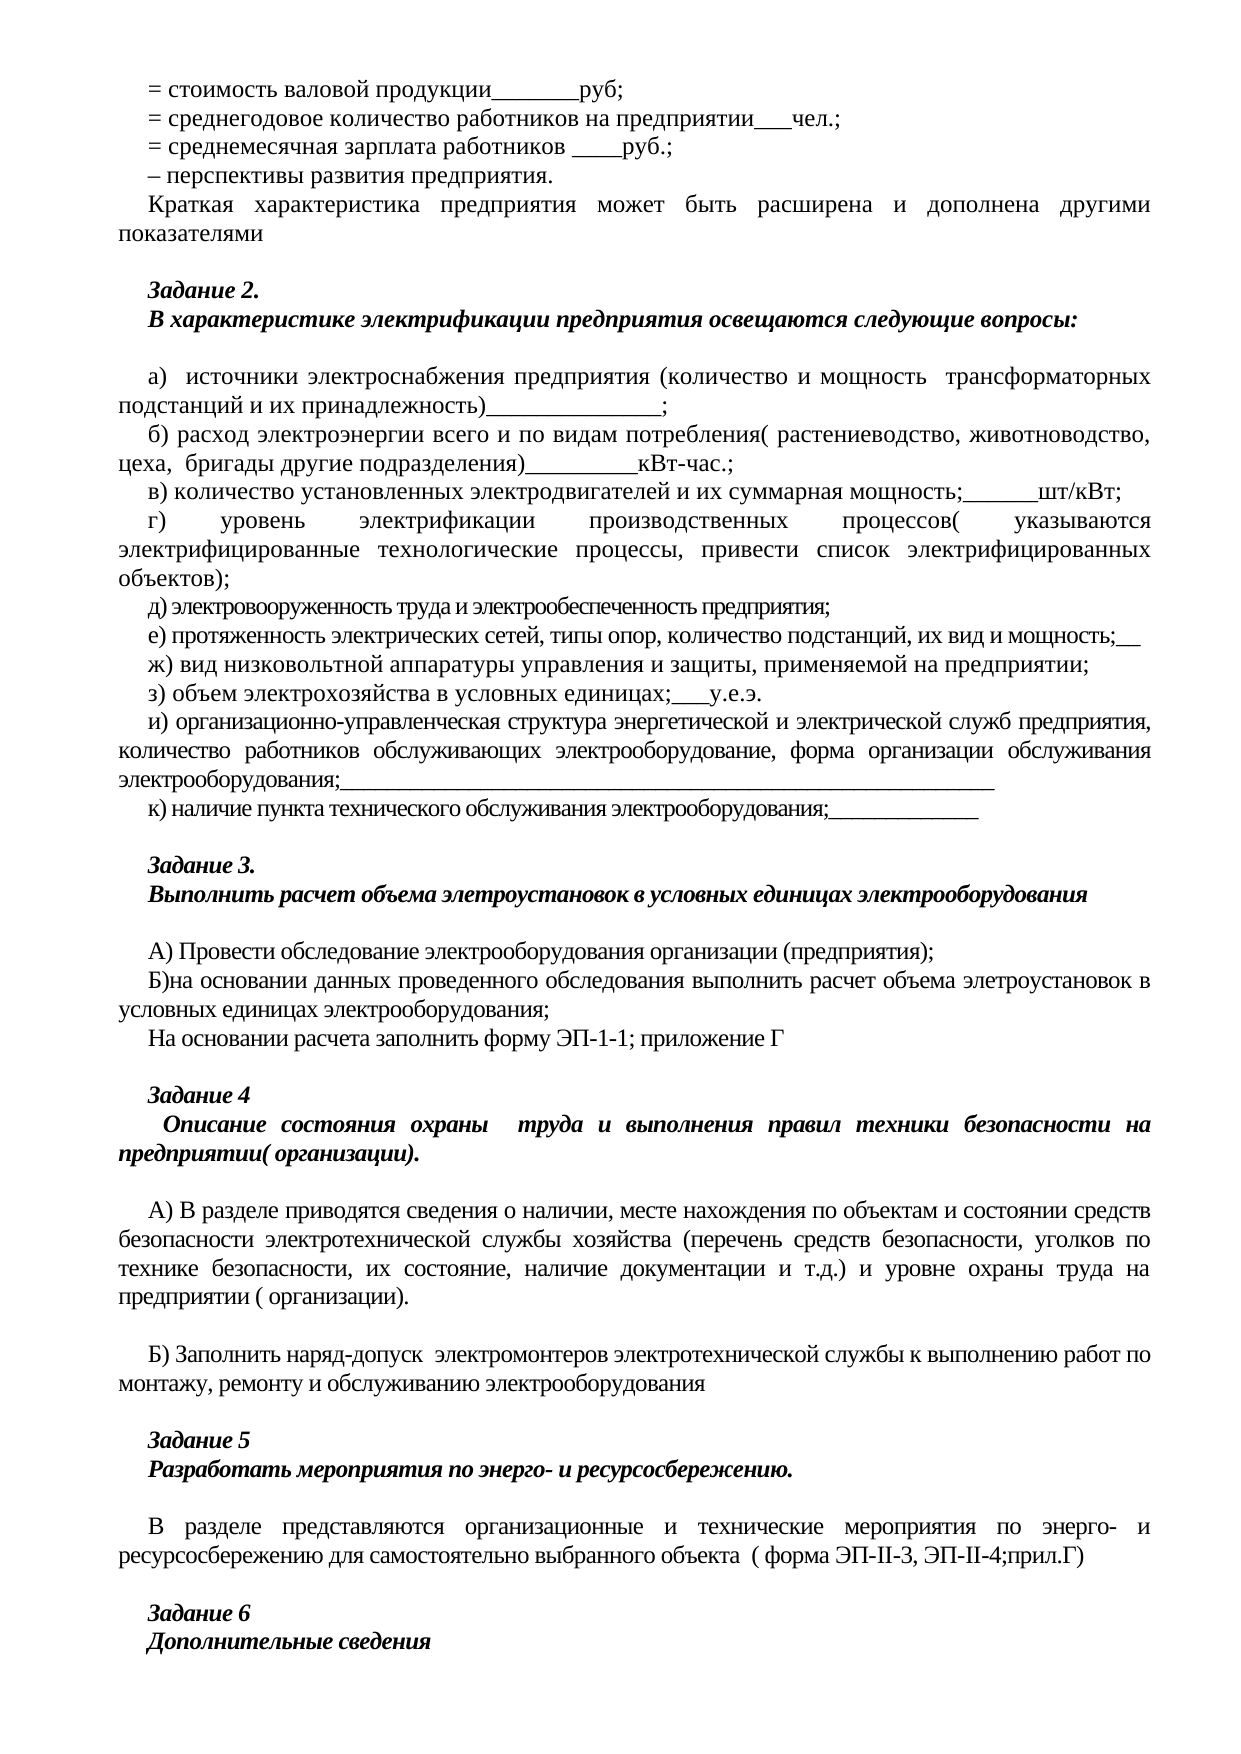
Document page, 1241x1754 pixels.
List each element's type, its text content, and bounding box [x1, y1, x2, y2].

text в) количество установленных электродвигателей и их суммарная мощность;______шт/кВт; [118, 476, 1152, 505]
text б) расход электроэнергии всего и по видам потребления( растениеводство, животноводство, цеха, бригады другие подразделения)_________кВт-час.; [118, 419, 1152, 476]
text д) электровооруженность труда и электрообеспеченность предприятия; [118, 591, 1152, 620]
text = среднемесячная зарплата работников ____руб.; [118, 131, 1152, 160]
text – перспективы развития предприятия. [118, 160, 1152, 189]
text Задание 2. [118, 275, 1152, 304]
text и) организационно-управленческая структура энергетической и электрической служб предприятия, количество работников обслуживающих электрооборудование, форма организации обслуживания электрооборудования;________________________________________________________ [118, 706, 1152, 793]
text Краткая характеристика предприятия может быть расширена и дополнена другими показателями [118, 189, 1152, 246]
text В разделе представляются организационные и технические мероприятия по энерго- и ресурсосбережению для самостоятельно выбранного объекта ( форма ЭП-II-3, ЭП-II-4;прил.Г) [118, 1511, 1152, 1569]
text е) протяженность электрических сетей, типы опор, количество подстанций, их вид и мощность;__ [118, 620, 1152, 649]
text Б)на основании данных проведенного обследования выполнить расчет объема элетроустановок в условных единицах электрооборудования; [118, 965, 1152, 1023]
text Задание 3. [118, 850, 1152, 879]
text ж) вид низковольтной аппаратуры управления и защиты, применяемой на предприятии; [118, 649, 1152, 678]
text Выполнить расчет объема элетроустановок в условных единицах электрооборудования [118, 879, 1152, 908]
text Разработать мероприятия по энерго- и ресурсосбережению. [118, 1454, 1152, 1483]
text а) источники электроснабжения предприятия (количество и мощность трансформаторных подстанций и их принадлежность)______________; [118, 361, 1152, 419]
text Задание 6 [118, 1598, 1152, 1626]
text = среднегодовое количество работников на предприятии___чел.; [118, 103, 1152, 131]
text В характеристике электрификации предприятия освещаются следующие вопросы: [118, 304, 1152, 333]
text Описание состояния охраны труда и выполнения правил техники безопасности на предприятии( организации). [118, 1109, 1152, 1166]
text к) наличие пункта технического обслуживания электрооборудования;_____________ [118, 793, 1152, 821]
text А) Провести обследование электрооборудования организации (предприятия); [118, 936, 1152, 965]
text На основании расчета заполнить форму ЭП-1-1; приложение Г [118, 1023, 1152, 1051]
text = стоимость валовой продукции_______руб; [118, 74, 1152, 103]
text Задание 5 [118, 1425, 1152, 1454]
text Задание 4 [118, 1080, 1152, 1109]
text г) уровень электрификации производственных процессов( указываются электрифицированные технологические процессы, привести список электрифицированных объектов); [118, 505, 1152, 591]
text з) объем электрохозяйства в условных единицах;___у.е.э. [118, 678, 1152, 706]
text Дополнительные сведения [118, 1626, 1152, 1655]
text Б) Заполнить наряд-допуск электромонтеров электротехнической службы к выполнению работ по монтажу, ремонту и обслуживанию электрооборудования [118, 1339, 1152, 1396]
text А) В разделе приводятся сведения о наличии, месте нахождения по объектам и состоянии средств безопасности электротехнической службы хозяйства (перечень средств безопасности, уголков по технике безопасности, их состояние, наличие документации и т.д.) и уровне охраны труда на предприятии ( организации). [118, 1195, 1152, 1310]
